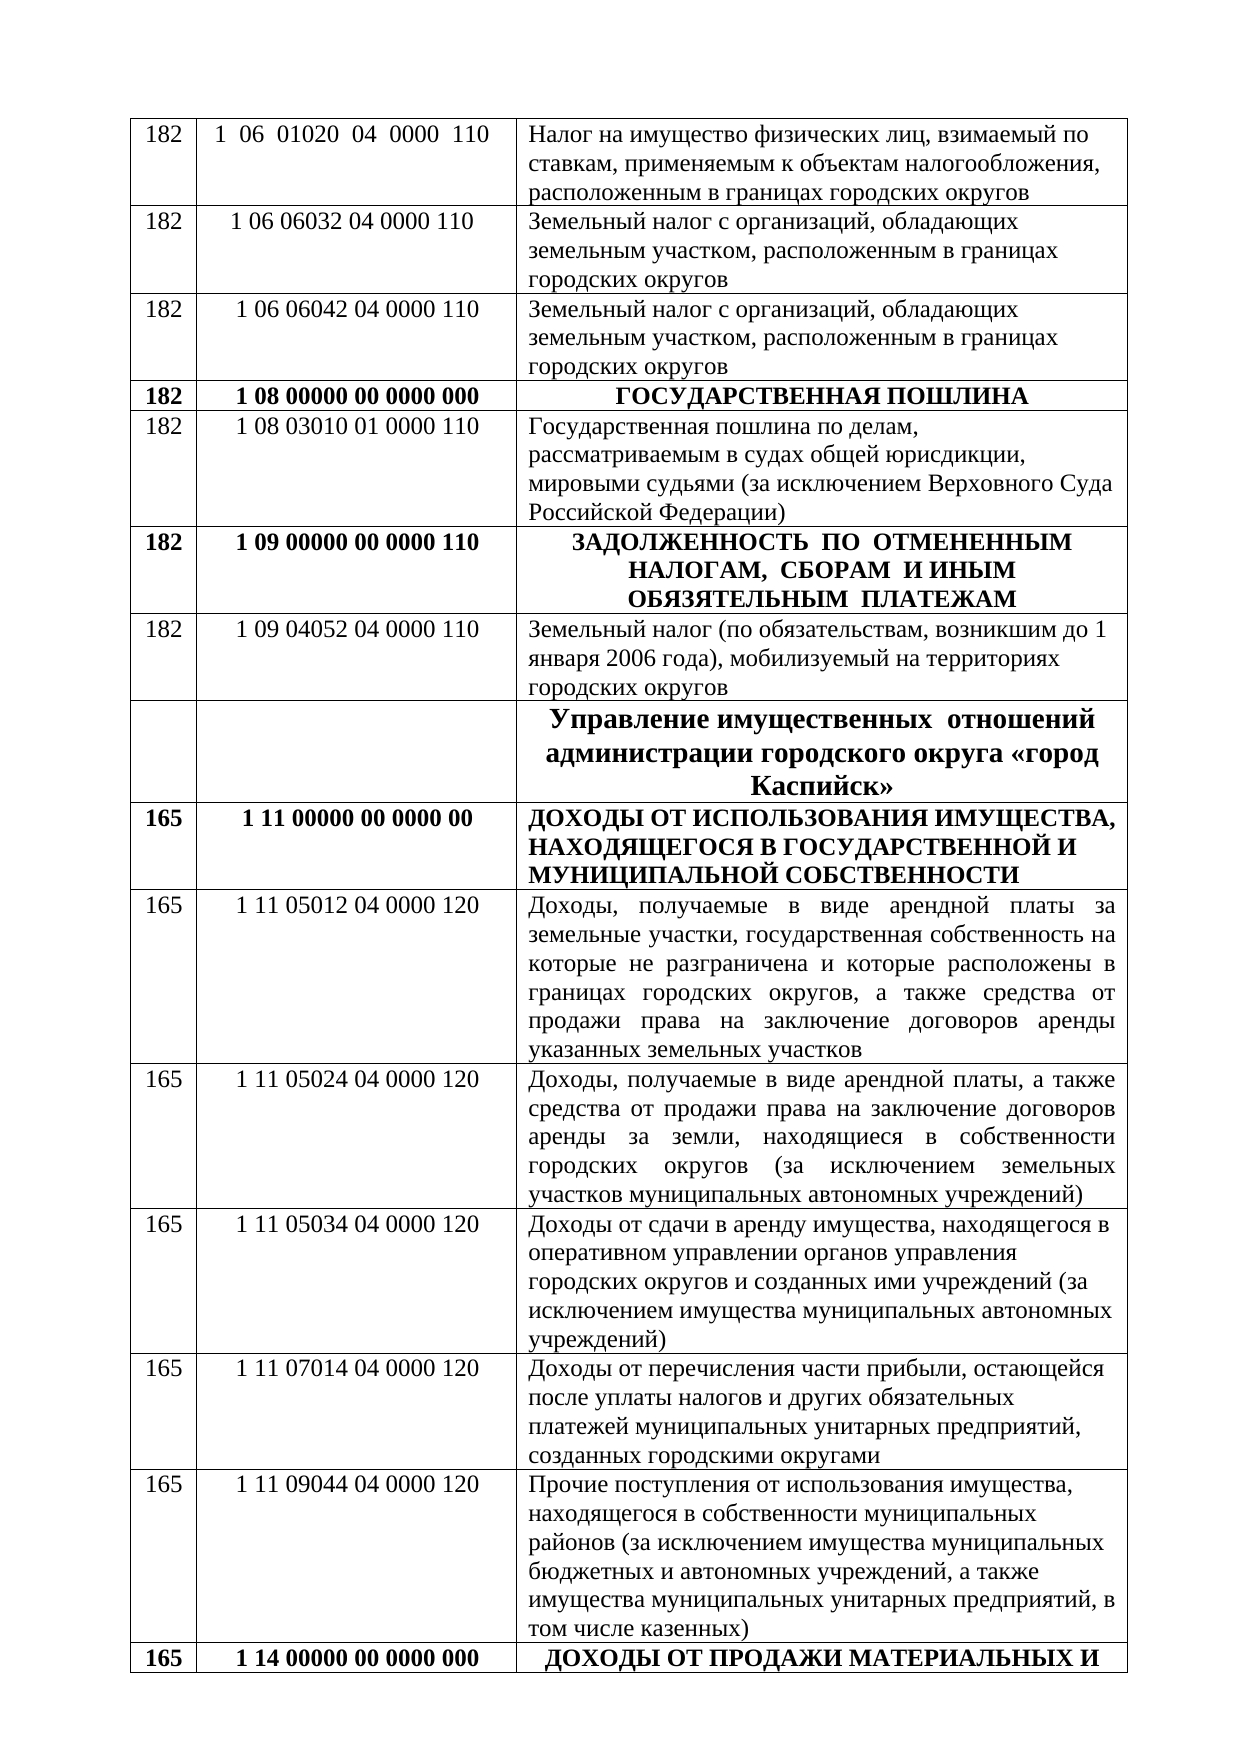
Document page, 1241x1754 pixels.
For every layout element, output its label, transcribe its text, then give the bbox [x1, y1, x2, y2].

table_cell 182 [131, 381, 196, 410]
table_cell 1 06 06042 04 0000 110 [197, 294, 516, 380]
table_cell 165 [131, 890, 196, 1063]
table_cell 182 [131, 294, 196, 380]
table_cell 182 [131, 206, 196, 293]
table_cell 165 [131, 1643, 196, 1672]
table_cell 1 11 07014 04 0000 120 [197, 1354, 516, 1468]
table_cell [197, 701, 516, 802]
table_cell 1 11 00000 00 0000 00 [197, 803, 516, 889]
table_cell [131, 701, 196, 802]
table_cell 1 08 00000 00 0000 000 [197, 381, 516, 410]
table_cell 1 09 00000 00 0000 110 [197, 527, 516, 613]
table_cell Доходы, получаемые в виде арендной платы за земельные участки, государственная собственность на которые не разграничена и которые расположены в границах городских округов, а также средства от продажи права на заключение договоров аренды указанных земельных участков [517, 890, 1127, 1063]
table_cell 165 [131, 1064, 196, 1208]
table_cell 1 11 05012 04 0000 120 [197, 890, 516, 1063]
table_cell 182 [131, 119, 196, 205]
table_cell Доходы, получаемые в виде арендной платы, а также средства от продажи права на заключение договоров аренды за земли, находящиеся в собственности городских округов (за исключением земельных участков муниципальных автономных учреждений) [517, 1064, 1127, 1208]
table_cell 182 [131, 614, 196, 700]
table_cell 1 06 06032 04 0000 110 [197, 206, 516, 293]
table_cell 1 11 09044 04 0000 120 [197, 1470, 516, 1642]
table_cell Доходы от перечисления части прибыли, остающейся после уплаты налогов и других обязательных платежей муниципальных унитарных предприятий, созданных городскими округами [517, 1354, 1127, 1468]
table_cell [517, 1643, 1127, 1672]
table_cell Земельный налог с организаций, обладающих земельным участком, расположенным в границах городских округов [517, 294, 1127, 380]
table_cell ГОСУДАРСТВЕННАЯ ПОШЛИНА [517, 381, 1127, 410]
table_cell 1 08 03010 01 0000 110 [197, 411, 516, 526]
table_cell 182 [131, 411, 196, 526]
table_cell 1 11 05024 04 0000 120 [197, 1064, 516, 1208]
table_cell 165 [131, 1470, 196, 1642]
table_cell 182 [131, 527, 196, 613]
table_cell 165 [131, 1354, 196, 1468]
table_cell Налог на имущество физических лиц, взимаемый по ставкам, применяемым к объектам налогообложения, расположенным в границах городских округов [517, 119, 1127, 205]
table_cell Земельный налог (по обязательствам, возникшим до 1 января 2006 года), мобилизуемый на территориях городских округов [517, 614, 1127, 700]
table_cell Государственная пошлина по делам, рассматриваемым в судах общей юрисдикции, мировыми судьями (за исключением Верховного Суда Российской Федерации) [517, 411, 1127, 526]
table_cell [197, 1643, 516, 1672]
table_cell 1 09 04052 04 0000 110 [197, 614, 516, 700]
table_cell Доходы от сдачи в аренду имущества, находящегося в оперативном управлении органов управления городских округов и созданных ими учреждений (за исключением имущества муниципальных автономных учреждений) [517, 1209, 1127, 1352]
table_cell ДОХОДЫ ОТ ИСПОЛЬЗОВАНИЯ ИМУЩЕСТВА, НАХОДЯЩЕГОСЯ В ГОСУДАРСТВЕННОЙ И МУНИЦИПАЛЬНОЙ СОБСТВЕННОСТИ [517, 803, 1127, 889]
table_cell 165 [131, 1209, 196, 1352]
table_cell 165 [131, 803, 196, 889]
table_cell 1 06 01020 04 0000 110 [197, 119, 516, 205]
table_cell 1 11 05034 04 0000 120 [197, 1209, 516, 1352]
table_cell Прочие поступления от использования имущества, находящегося в собственности муниципальных районов (за исключением имущества муниципальных бюджетных и автономных учреждений, а также имущества муниципальных унитарных предприятий, в том числе казенных) [517, 1470, 1127, 1642]
table_cell Земельный налог с организаций, обладающих земельным участком, расположенным в границах городских округов [517, 206, 1127, 293]
table_cell Управление имущественных отношений администрации городского округа «город Каспийск» [517, 701, 1127, 802]
table_cell ЗАДОЛЖЕННОСТЬ ПО ОТМЕНЕННЫМ НАЛОГАМ, СБОРАМ И ИНЫМ ОБЯЗЯТЕЛЬНЫМ ПЛАТЕЖАМ [517, 527, 1127, 613]
